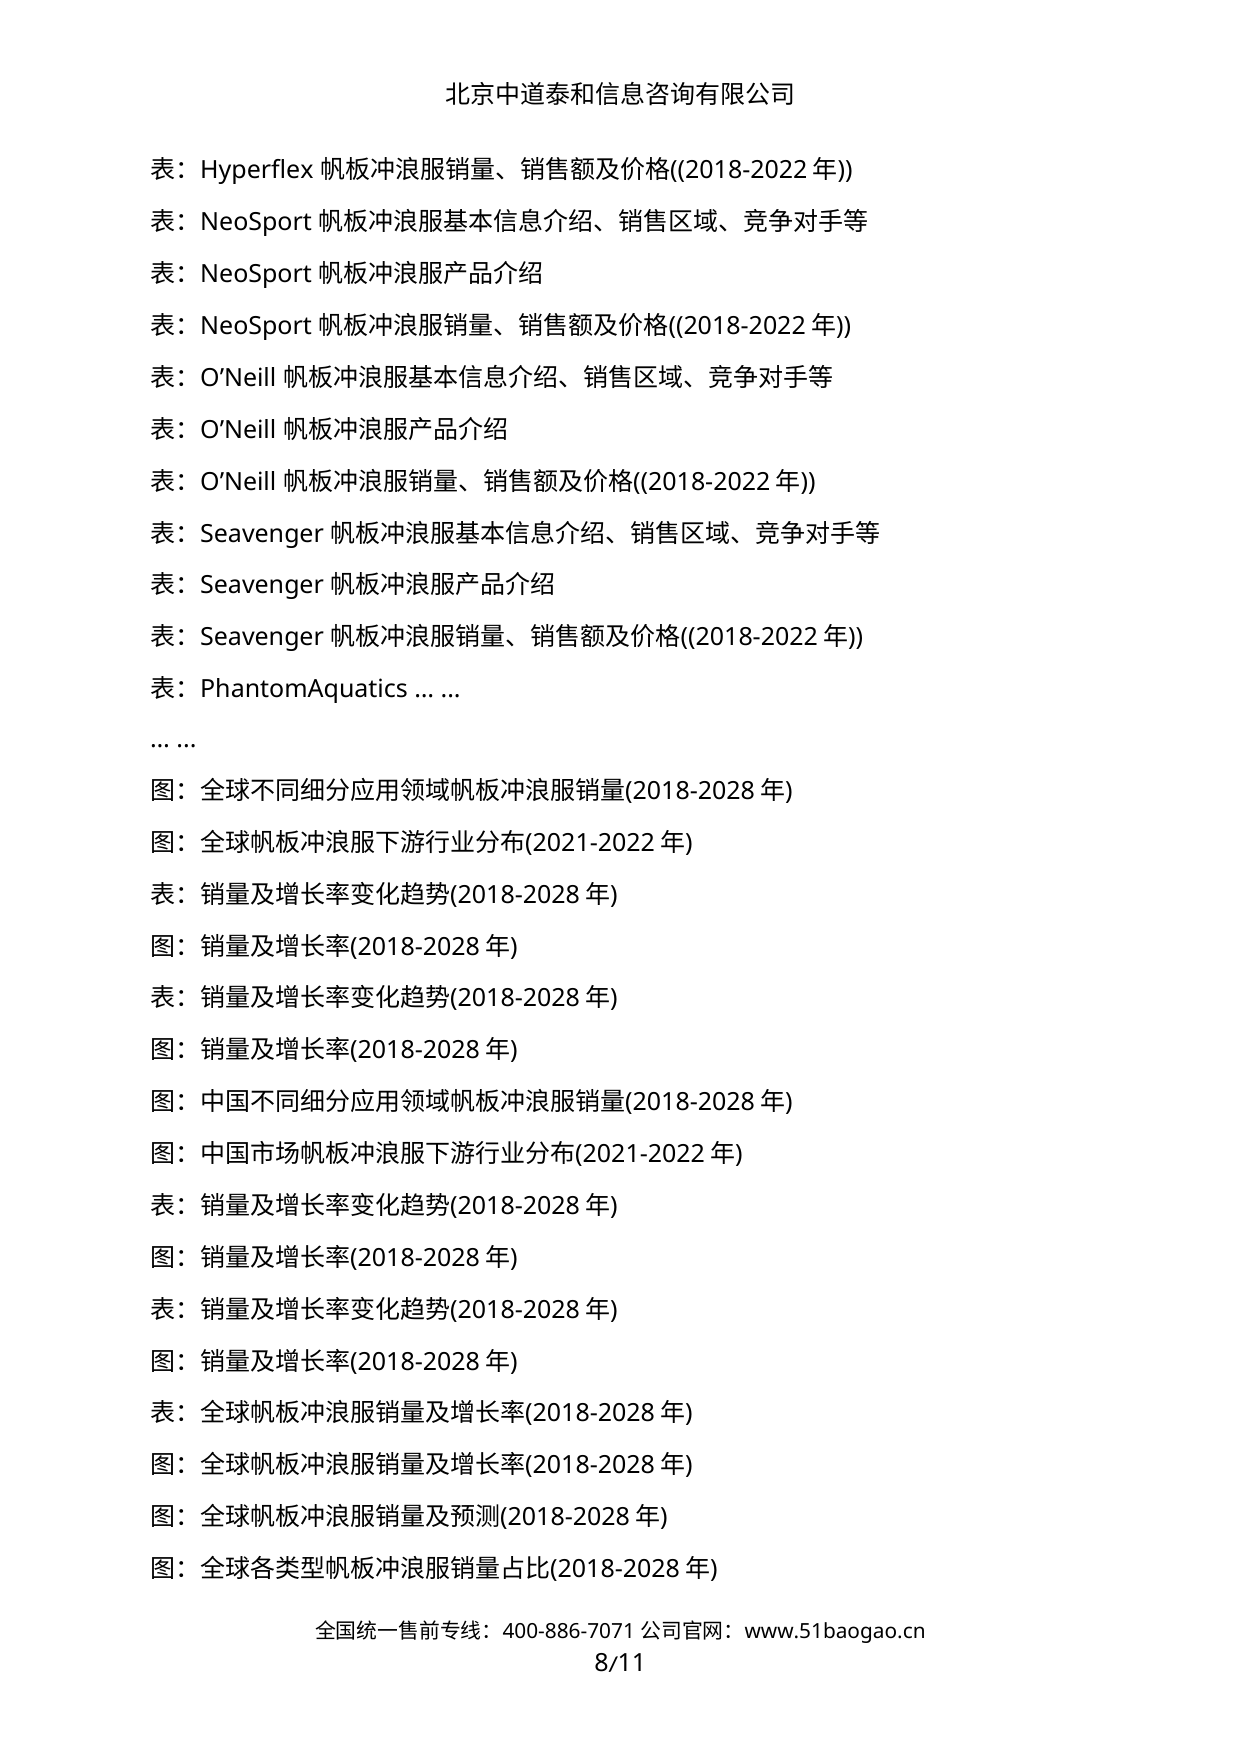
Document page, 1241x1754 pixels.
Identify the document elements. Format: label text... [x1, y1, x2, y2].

text 表：Seavenger 帆板冲浪服产品介绍 [150, 565, 1090, 601]
text 表：销量及增长率变化趋势(2018-2028年) [150, 874, 1090, 910]
text 表：O’Neill 帆板冲浪服销量、销售额及价格((2018-2022年)) [150, 461, 1090, 497]
text 图：销量及增长率(2018-2028年) [150, 1341, 1090, 1377]
text 表：Seavenger 帆板冲浪服基本信息介绍、销售区域、竞争对手等 [150, 513, 1090, 549]
text 表：NeoSport 帆板冲浪服销量、销售额及价格((2018-2022年)) [150, 306, 1090, 342]
text 图：中国不同细分应用领域帆板冲浪服销量(2018-2028年) [150, 1082, 1090, 1118]
text 图：全球帆板冲浪服销量及预测(2018-2028年) [150, 1497, 1090, 1533]
text 表：O’Neill 帆板冲浪服产品介绍 [150, 409, 1090, 446]
text 图：全球帆板冲浪服销量及增长率(2018-2028年) [150, 1445, 1090, 1481]
text 图：全球不同细分应用领域帆板冲浪服销量(2018-2028年) [150, 770, 1090, 807]
text 表：销量及增长率变化趋势(2018-2028年) [150, 978, 1090, 1014]
text 表：PhantomAquatics … ... [150, 669, 1090, 705]
text 表：O’Neill 帆板冲浪服基本信息介绍、销售区域、竞争对手等 [150, 357, 1090, 394]
text 表：销量及增长率变化趋势(2018-2028年) [150, 1185, 1090, 1222]
text 图：中国市场帆板冲浪服下游行业分布(2021-2022年) [150, 1133, 1090, 1170]
text 图：全球各类型帆板冲浪服销量占比(2018-2028年) [150, 1548, 1090, 1585]
text 表：Hyperflex 帆板冲浪服销量、销售额及价格((2018-2022年)) [150, 150, 1090, 186]
text 图：全球帆板冲浪服下游行业分布(2021-2022年) [150, 822, 1090, 858]
text 表：Seavenger 帆板冲浪服销量、销售额及价格((2018-2022年)) [150, 617, 1090, 653]
text 图：销量及增长率(2018-2028年) [150, 1030, 1090, 1066]
text 表：NeoSport 帆板冲浪服基本信息介绍、销售区域、竞争对手等 [150, 202, 1090, 238]
text 表：NeoSport 帆板冲浪服产品介绍 [150, 254, 1090, 290]
text 图：销量及增长率(2018-2028年) [150, 926, 1090, 962]
text 表：全球帆板冲浪服销量及增长率(2018-2028年) [150, 1393, 1090, 1429]
text 图：销量及增长率(2018-2028年) [150, 1237, 1090, 1273]
text … ... [150, 721, 1090, 755]
text 表：销量及增长率变化趋势(2018-2028年) [150, 1289, 1090, 1325]
